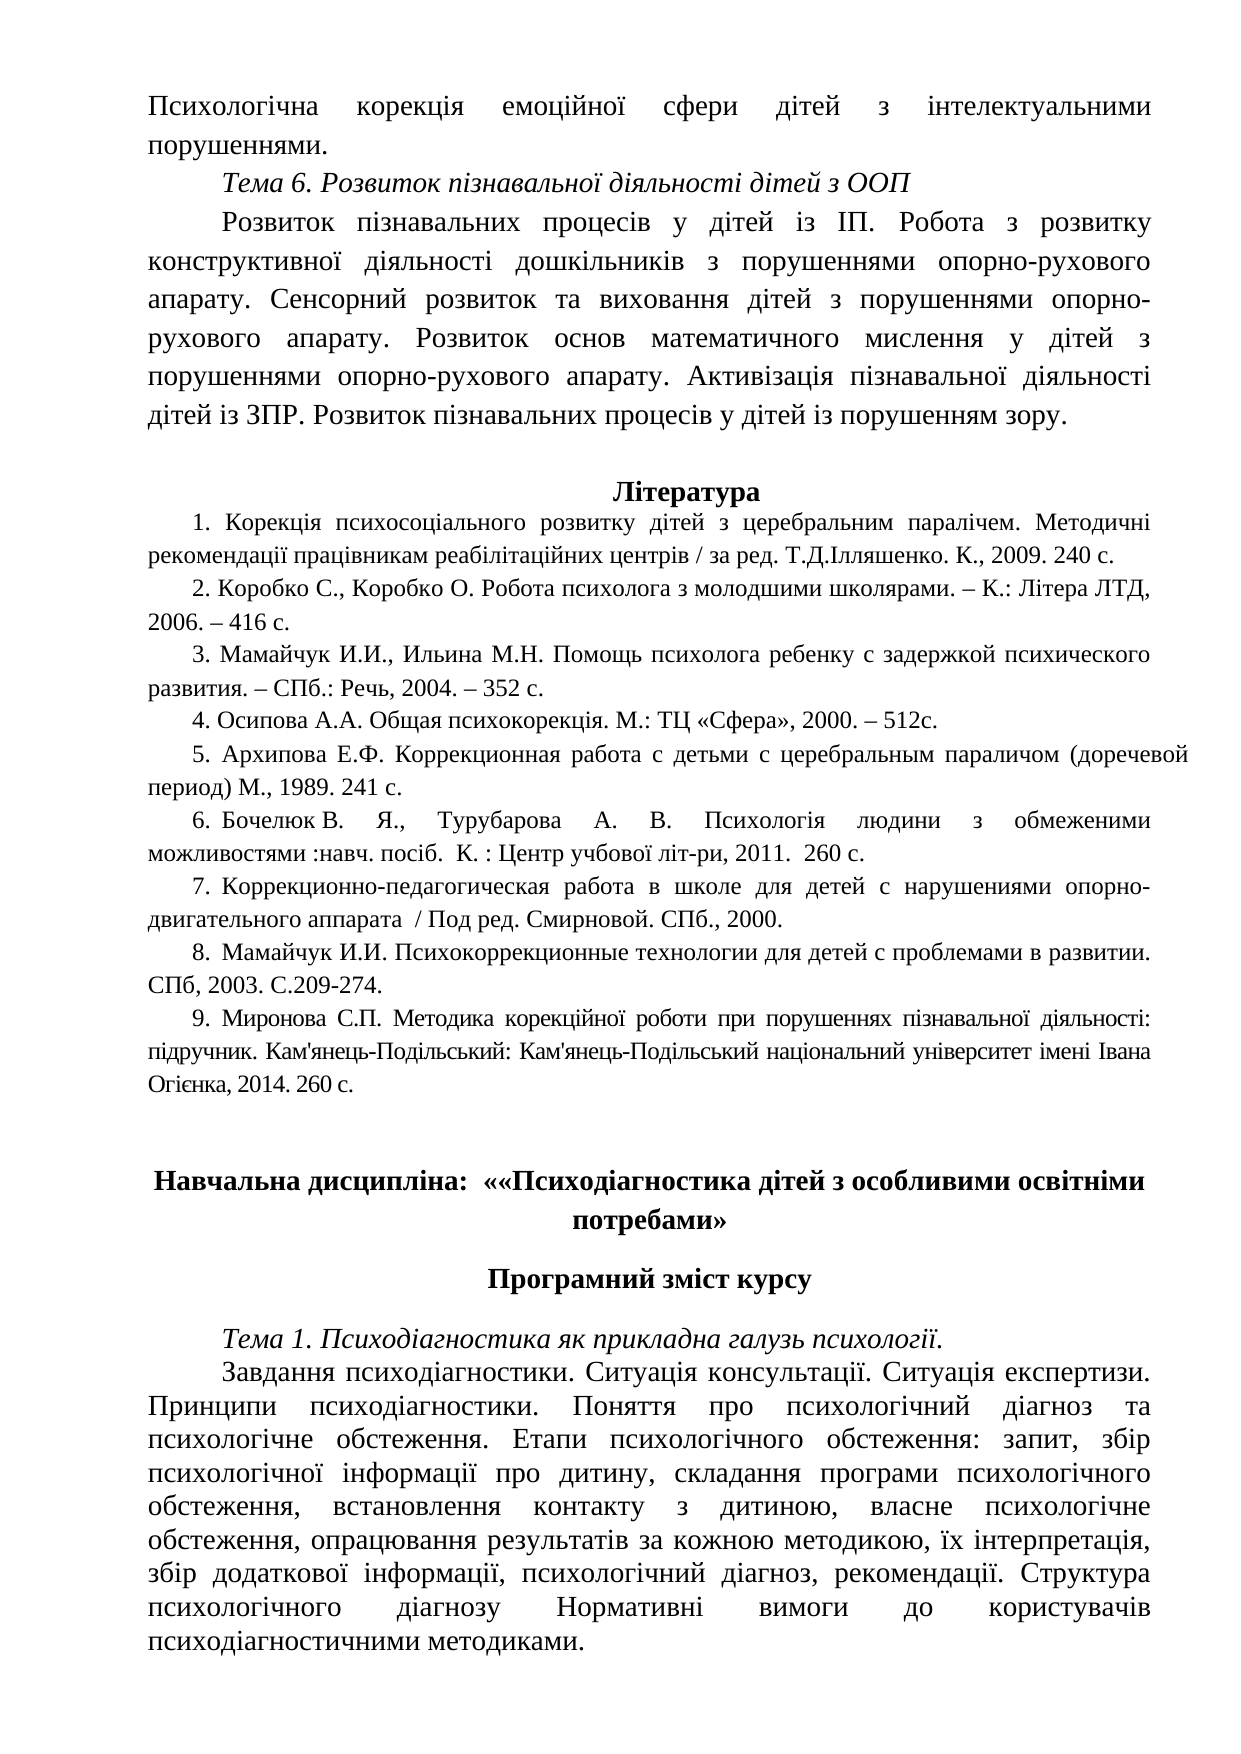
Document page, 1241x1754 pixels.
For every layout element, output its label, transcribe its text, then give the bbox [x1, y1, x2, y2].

list Коррекционно-педагогическая работа в школе для детей с нарушениями опорно-двигательного аппарата / Под ред. Смирновой. СПб., 2000. [148, 871, 1152, 932]
text Тема 1. Психодіагностика як прикладна галузь психології. [148, 1321, 1152, 1354]
list Мамайчук И.И. Психокоррекционные технологии для детей с проблемами в развитии. СПб, 2003. С.209-274. [148, 937, 1152, 998]
text Література [148, 474, 1152, 507]
list Миронова С.П. Методика корекційної роботи при порушеннях пізнавальної діяльності: підручник. Кам'янець-Подільський: Кам'янець-Подільський національний університет імені Івана Огієнка, 2014. 260 с. [148, 1003, 1152, 1098]
text 2. Коробко С., Коробко О. Робота психолога з молодшими школярами. – К.: Літера ЛТД, 2006. – 416 с. [148, 573, 1152, 635]
text Навчальна дисципліна: ««Психодіагностика дітей з особливими освітніми потребами» [148, 1163, 1152, 1236]
list Бочелюк В. Я., Турубарова А. В. Психологія людини з обмеженими можливостями :навч. посіб. К. : Центр учбової літ-ри, 2011. 260 с. [148, 805, 1152, 866]
text 4. Осипова А.А. Общая психокорекція. М.: ТЦ «Сфера», 2000. – 512с. [148, 706, 1152, 734]
text 1. Корекція психосоціального розвитку дітей з церебральним паралічем. Методичні рекомендації працівникам реабілітаційних центрів / за ред. Т.Д.Ілляшенко. К., 2009. 240 с. [148, 507, 1152, 569]
text Програмний зміст курсу [148, 1261, 1152, 1295]
text Розвиток пізнавальних процесів у дітей із ІП. Робота з розвитку конструктивної діяльності дошкільників з порушеннями опорно-рухового апарату. Сенсорний розвиток та виховання дітей з порушеннями опорно-рухового апарату. Розвиток основ математичного мислення у дітей з порушеннями опорно-рухового апарату. Активізація пізнавальної діяльності дітей із ЗПР. Розвиток пізнавальних процесів у дітей із порушенням зору. [148, 204, 1152, 430]
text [148, 88, 1152, 161]
text Тема 6. Розвиток пізнавальної діяльності дітей з ООП [148, 166, 1152, 199]
text 3. Мамайчук И.И., Ильина М.Н. Помощь психолога ребенку с задержкой психического развития. – СПб.: Речь, 2004. – 352 с. [148, 639, 1152, 701]
text Завдання психодіагностики. Ситуація консультації. Ситуація експертизи. Принципи психодіагностики. Поняття про психологічний діагноз та психологічне обстеження. Етапи психологічного обстеження: запит, збір психологічної інформації про дитину, складання програми психологічного обстеження, встановлення контакту з дитиною, власне психологічне обстеження, опрацювання результатів за кожною методикою, їх інтерпретація, збір додаткової інформації, психологічний діагноз, рекомендації. Структура психологічного діагнозу Нормативні вимоги до користувачів психодіагностичними методиками. [148, 1354, 1152, 1656]
list Архипова Е.Ф. Коррекционная работа с детьми с церебральным параличом (доречевой период) М., 1989. 241 с. [148, 739, 1190, 800]
